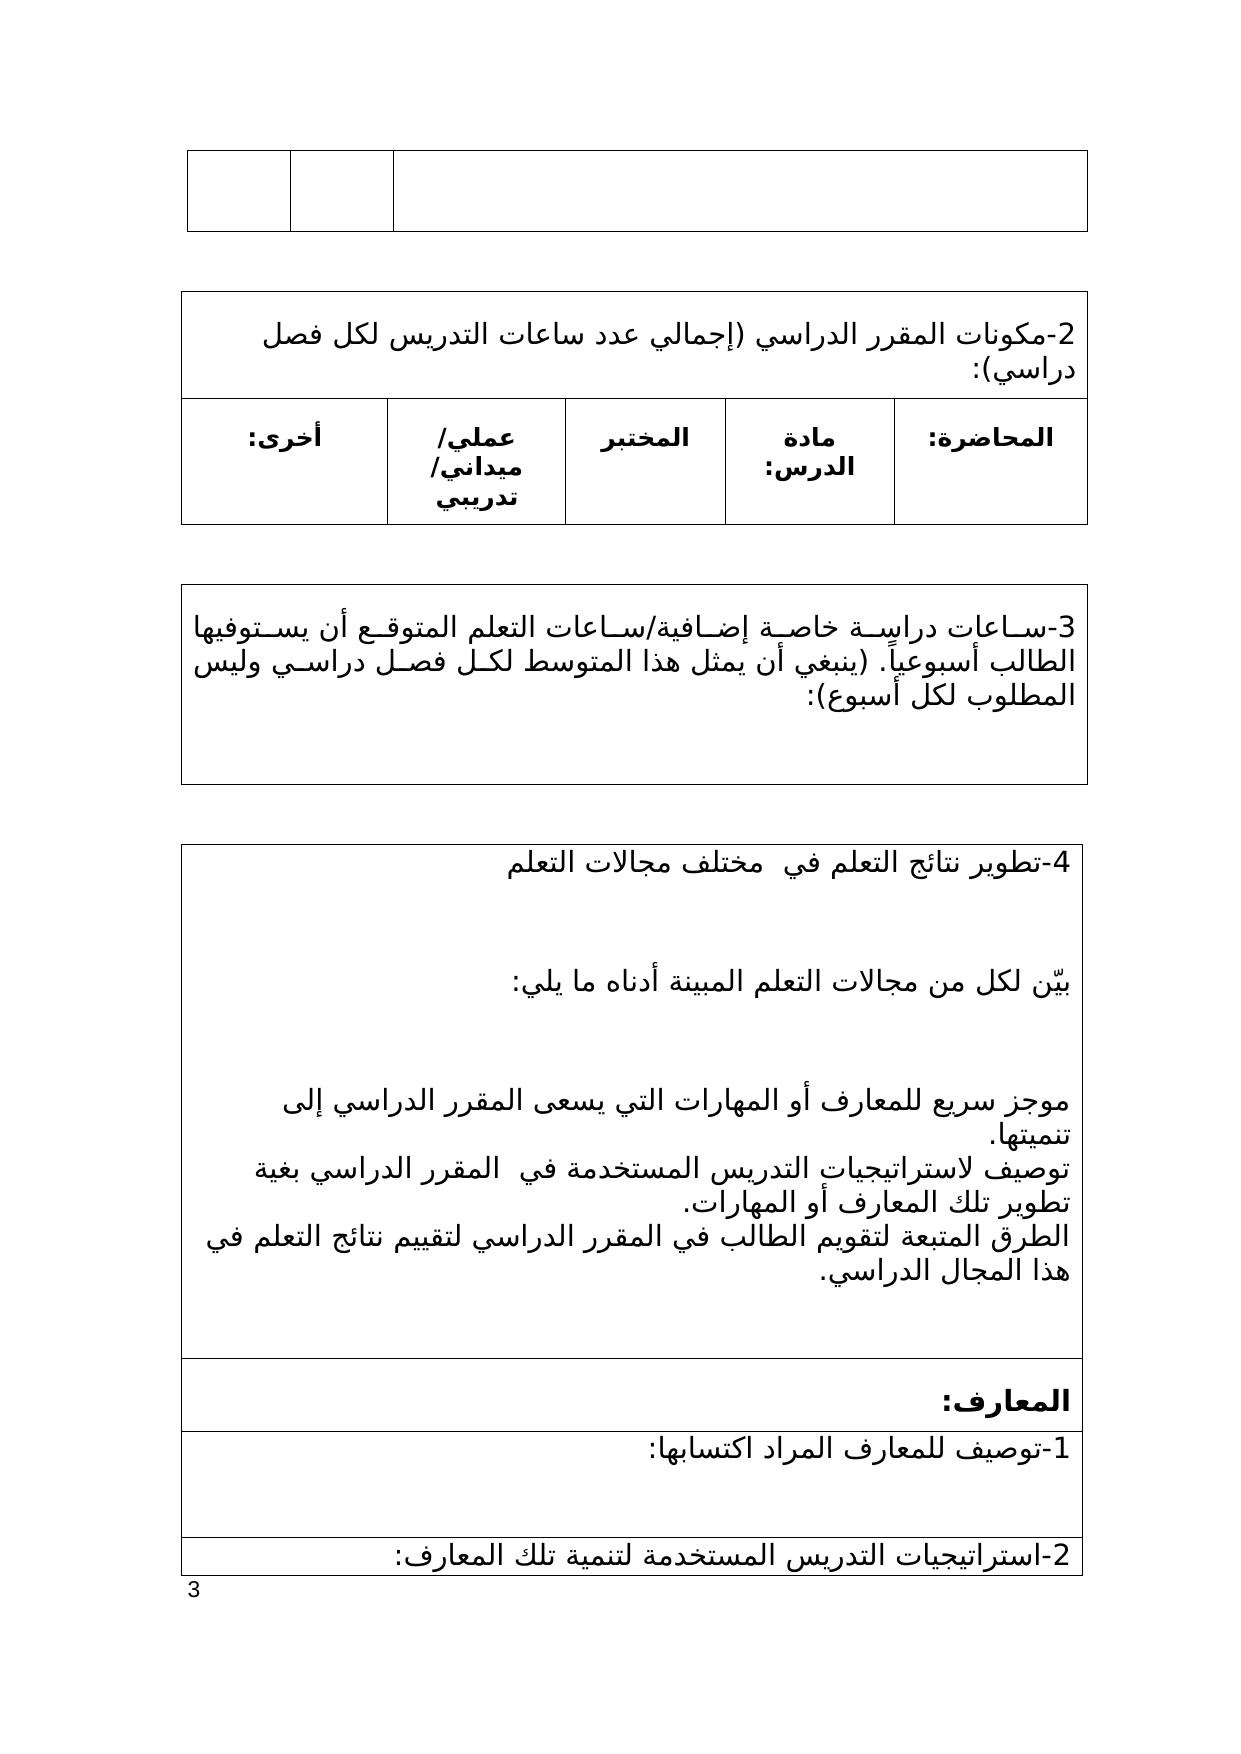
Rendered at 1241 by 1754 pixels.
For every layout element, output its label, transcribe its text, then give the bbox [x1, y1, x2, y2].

table_cell [394, 151, 1087, 231]
table_cell أخرى: [182, 399, 387, 523]
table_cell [182, 1538, 1082, 1575]
table_header 2-مكونات المقرر الدراسي (إجمالي عدد ساعات التدريس لكل فصل دراسي): [182, 292, 1087, 397]
table_cell المعارف: [182, 1359, 1082, 1431]
table_cell مادة الدرس: [726, 399, 894, 523]
table_cell 1-توصيف للمعارف المراد اكتسابها: [182, 1432, 1082, 1537]
table_cell المختبر [566, 399, 725, 523]
table_cell [188, 151, 290, 231]
table_header 3-ساعات دراسة خاصة إضافية/ساعات التعلم المتوقع أن يستوفيها الطالب أسبوعياً. (ينبغي أن يمثل هذا المتوسط لكل فصل دراسي وليس المطلوب لكل أسبوع): [182, 585, 1087, 784]
table_header 4-تطوير نتائج التعلم في مختلف مجالات التعلم بيّن لكل من مجالات التعلم المبينة أدناه ما يلي: موجز سريع للمعارف أو المهارات التي يسعى المقرر الدراسي إلى تنميتها. توصيف لاستراتيجيات التدريس المستخدمة في المقرر الدراسي بغية تطوير تلك المعارف أو المهارات. الطرق المتبعة لتقويم الطالب في المقرر الدراسي لتقييم نتائج التعلم في هذا المجال الدراسي. [182, 845, 1082, 1358]
table_cell عملي/ميداني/ تدريبي [388, 399, 565, 523]
table_cell المحاضرة: [895, 399, 1087, 523]
table_cell [291, 151, 393, 231]
